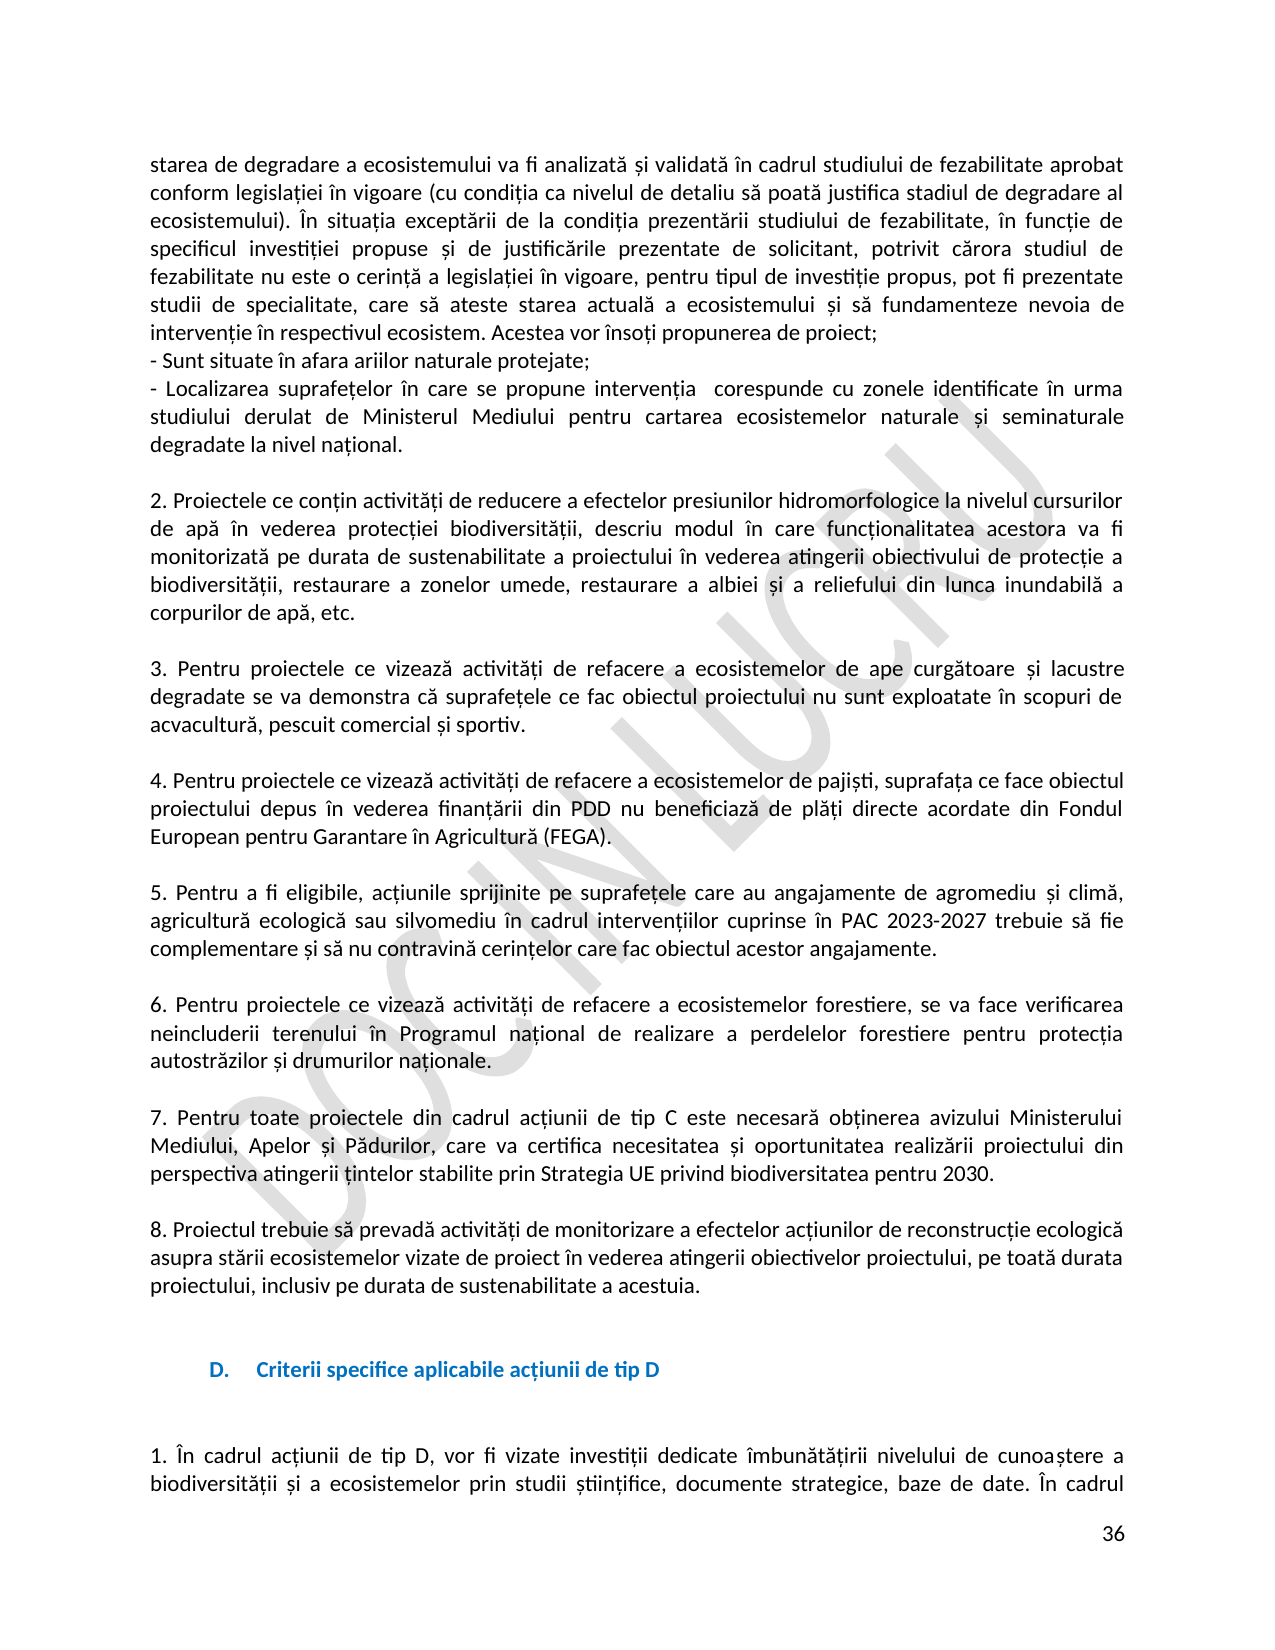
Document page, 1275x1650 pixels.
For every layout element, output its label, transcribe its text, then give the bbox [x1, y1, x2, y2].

text 3. Pentru proiectele ce vizează activități de refacere a ecosistemelor de ape curgătoare și lacustre degradate se va demonstra că suprafețele ce fac obiectul proiectului nu sunt exploatate în scopuri de acvacultură, pescuit comercial și sportiv. [150, 654, 1125, 738]
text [150, 150, 1125, 346]
text 6. Pentru proiectele ce vizează activități de refacere a ecosistemelor forestiere, se va face verificarea neincluderii terenului în Programul național de realizare a perdelelor forestiere pentru protecția autostrăzilor și drumurilor naționale. [150, 991, 1125, 1075]
text 7. Pentru toate proiectele din cadrul acțiunii de tip C este necesară obținerea avizului Ministerului Mediului, Apelor și Pădurilor, care va certifica necesitatea și oportunitatea realizării proiectului din perspectiva atingerii țintelor stabilite prin Strategia UE privind biodiversitatea pentru 2030. [150, 1103, 1125, 1187]
list Criterii specifice aplicabile acțiunii de tip D [209, 1355, 1125, 1383]
text 8. Proiectul trebuie să prevadă activități de monitorizare a efectelor acțiunilor de reconstrucție ecologică asupra stării ecosistemelor vizate de proiect în vederea atingerii obiectivelor proiectului, pe toată durata proiectului, inclusiv pe durata de sustenabilitate a acestuia. [150, 1215, 1125, 1299]
text 5. Pentru a fi eligibile, acțiunile sprijinite pe suprafețele care au angajamente de agromediu și climă, agricultură ecologică sau silvomediu în cadrul intervențiilor cuprinse în PAC 2023-2027 trebuie să fie complementare și să nu contravină cerințelor care fac obiectul acestor angajamente. [150, 878, 1125, 963]
text 4. Pentru proiectele ce vizează activități de refacere a ecosistemelor de pajiști, suprafața ce face obiectul proiectului depus în vederea finanțării din PDD nu beneficiază de plăți directe acordate din Fondul European pentru Garantare în Agricultură (FEGA). [150, 766, 1125, 851]
text - Sunt situate în afara ariilor naturale protejate; [150, 346, 1125, 374]
text - Localizarea suprafețelor în care se propune intervenția corespunde cu zonele identificate în urma studiului derulat de Ministerul Mediului pentru cartarea ecosistemelor naturale și seminaturale degradate la nivel național. [150, 374, 1125, 458]
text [150, 1441, 1125, 1497]
text 2. Proiectele ce conțin activități de reducere a efectelor presiunilor hidromorfologice la nivelul cursurilor de apă în vederea protecției biodiversității, descriu modul în care funcționalitatea acestora va fi monitorizată pe durata de sustenabilitate a proiectului în vederea atingerii obiectivului de protecție a biodiversității, restaurare a zonelor umede, restaurare a albiei și a reliefului din lunca inundabilă a corpurilor de apă, etc. [150, 486, 1125, 626]
